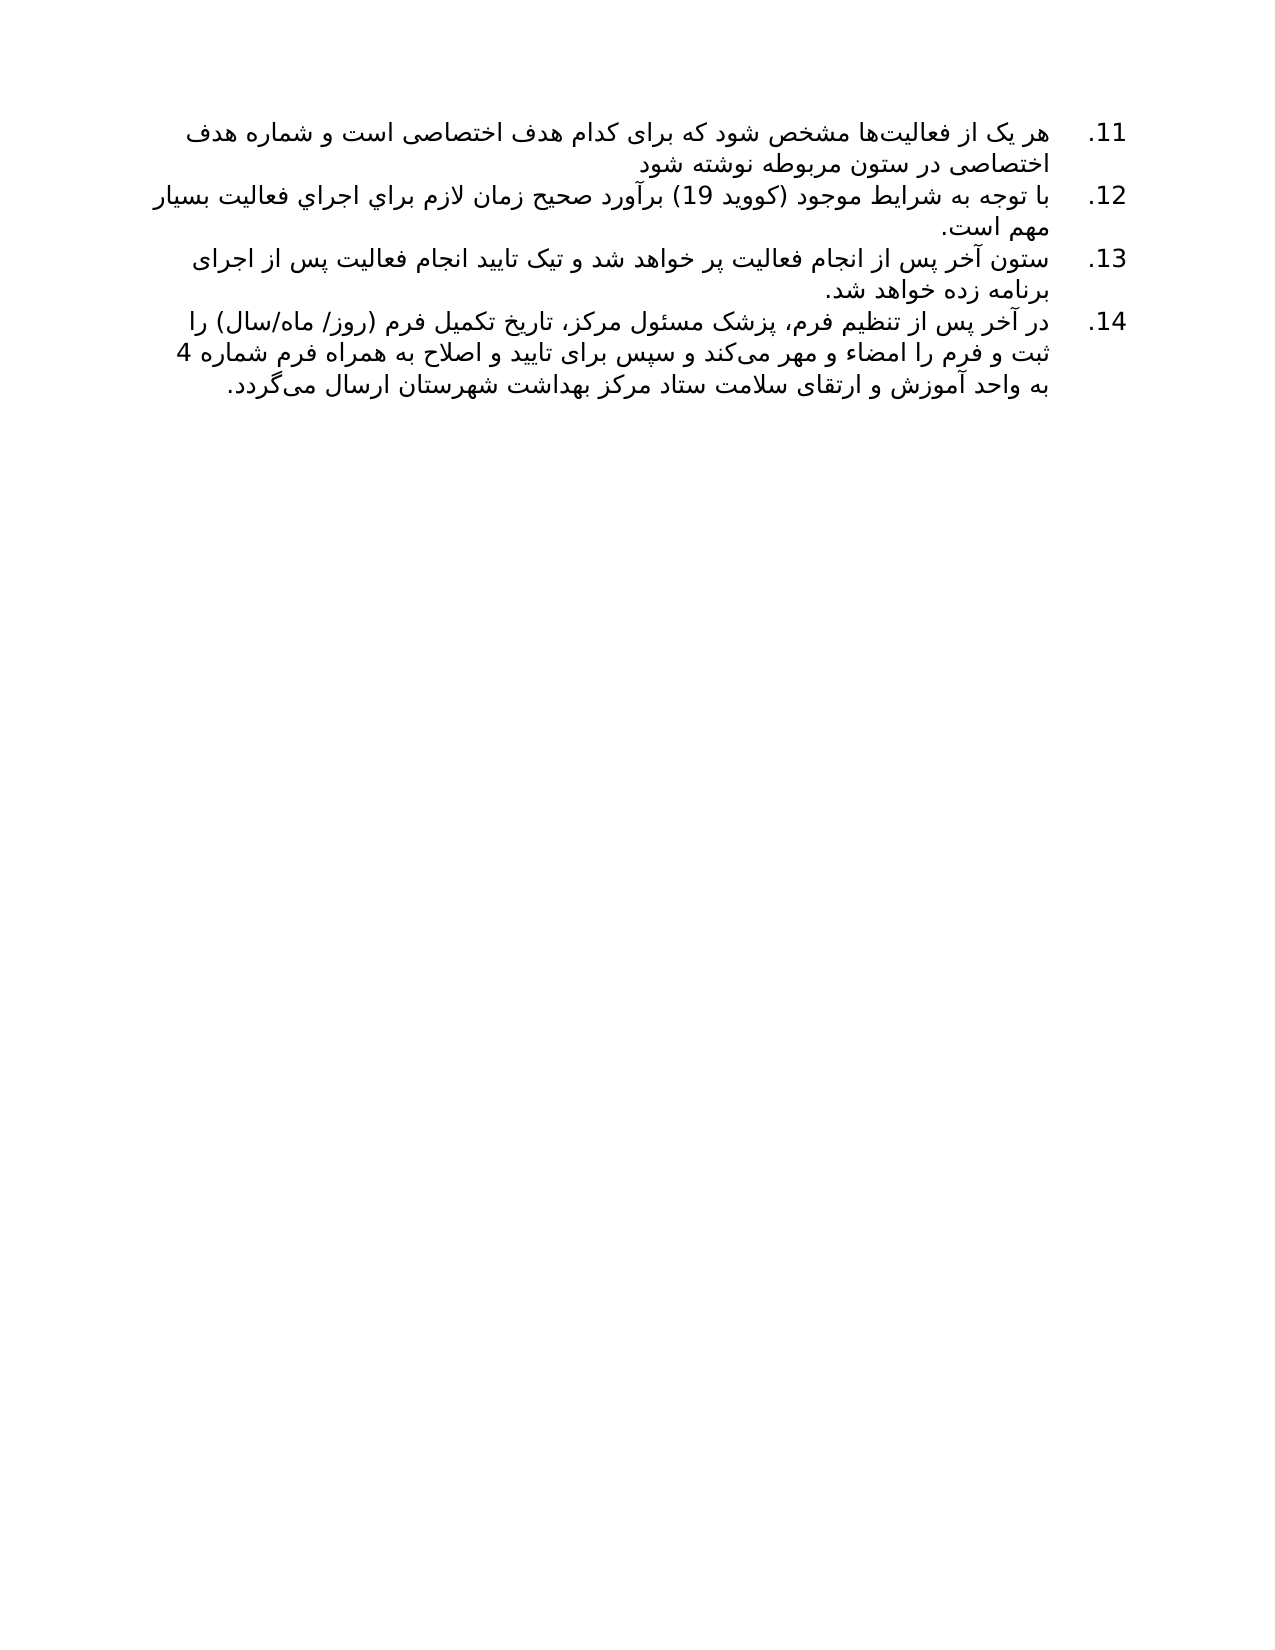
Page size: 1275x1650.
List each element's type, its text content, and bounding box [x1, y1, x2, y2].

list هر یک از فعالیت‌ها مشخص شود که برای کدام هدف اختصاصی است و شماره هدف اختصاصی در ستون مربوطه نوشته شود [150, 118, 1087, 179]
list در آخر پس از تنظیم فرم، پزشک مسئول مرکز، تاریخ تکمیل فرم (روز/ ماه/سال) را ثبت و فرم را امضاء و مهر می‌کند و سپس برای تایید و اصلاح به همراه فرم شماره 4 به واحد آموزش و ارتقای سلامت ستاد مرکز بهداشت شهرستان ارسال می‌گردد. [150, 307, 1087, 399]
list ستون آخر پس از انجام فعالیت پر خواهد شد و تیک تایید انجام فعالیت پس از اجرای برنامه زده خواهد شد. [150, 244, 1087, 305]
list با توجه به شرایط موجود (کووید 19) برآورد صحیح زمان لازم براي اجراي فعالیت بسیار مهم است. [150, 181, 1087, 242]
